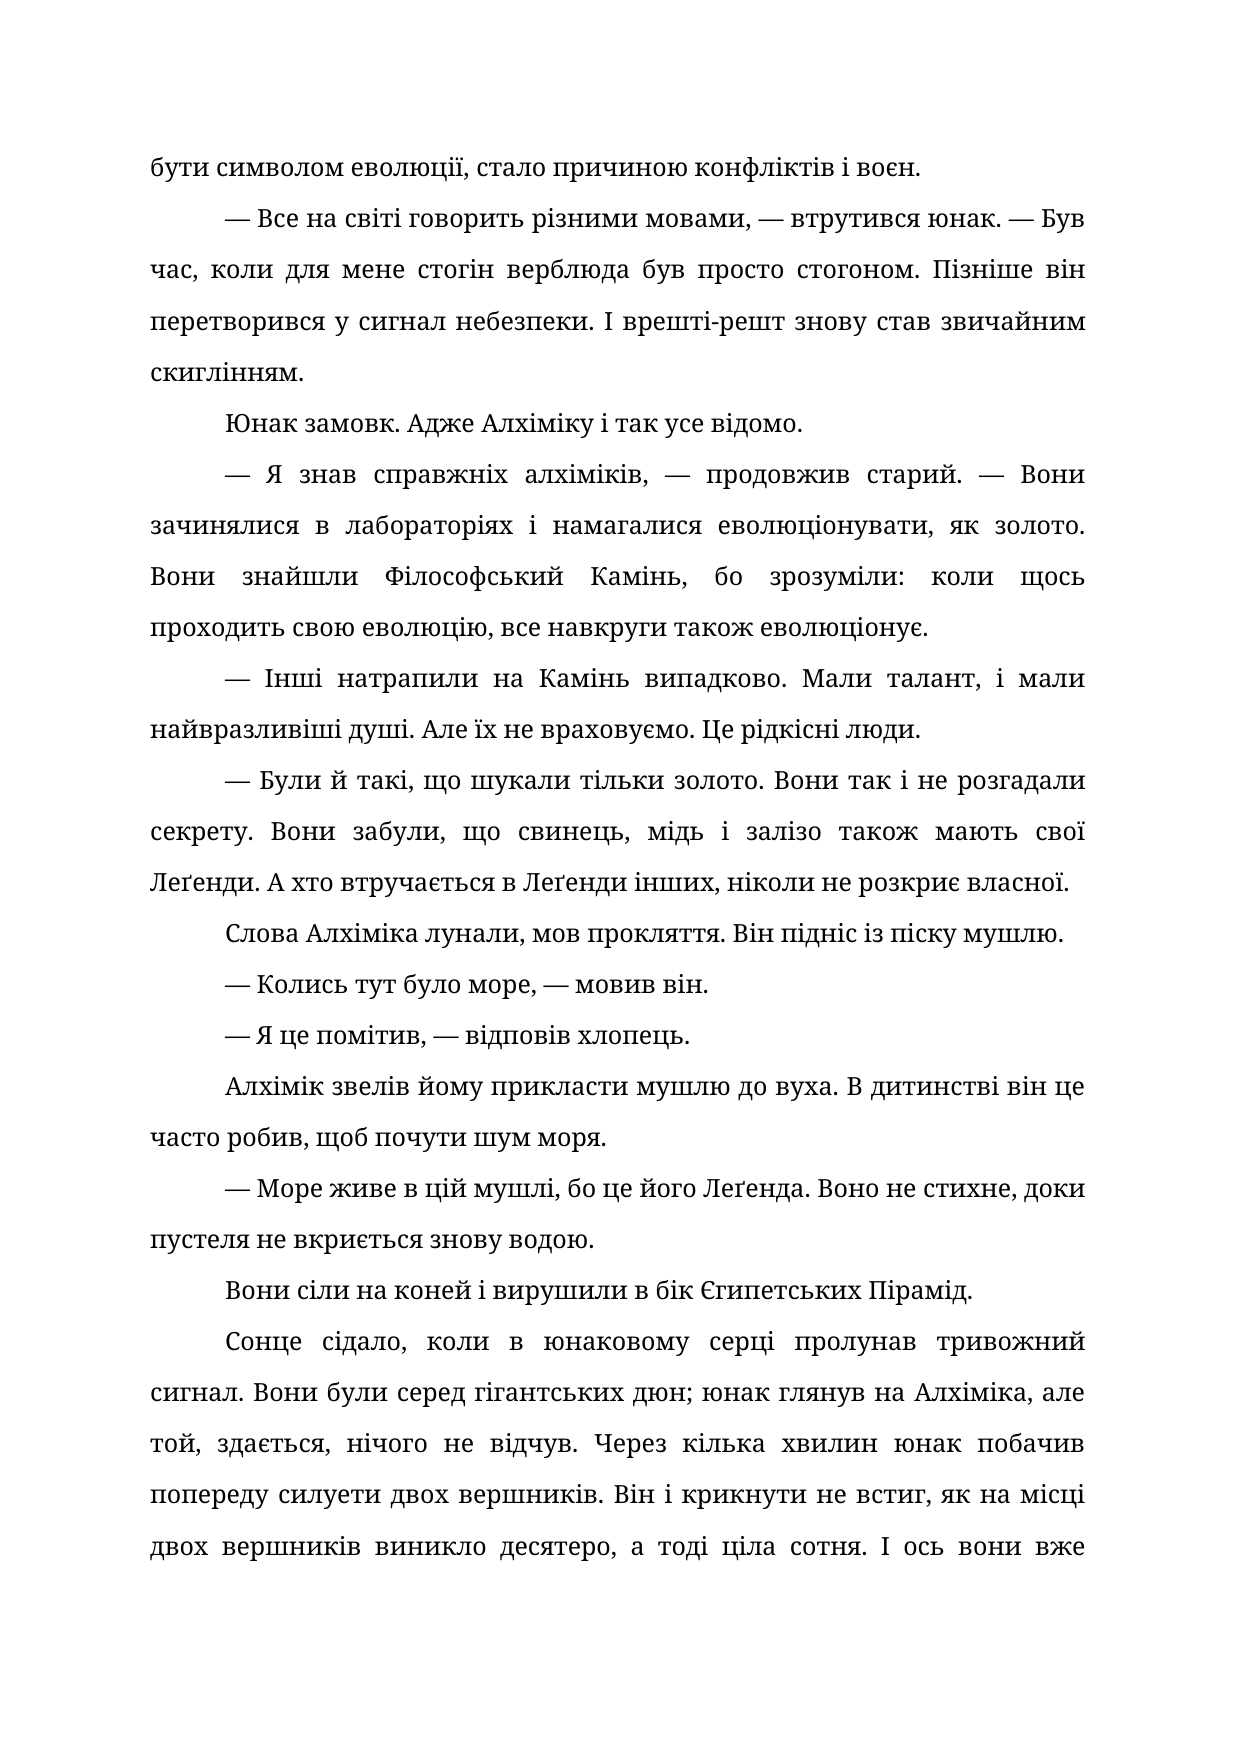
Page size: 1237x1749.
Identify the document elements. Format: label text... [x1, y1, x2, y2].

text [150, 150, 1086, 184]
text — Я знав справжніх алхіміків, — продовжив старий. — Вони зачинялися в лабораторіях і намагалися еволюціонувати, як золото. Вони знайшли Філософський Камінь, бо зрозуміли: коли щось проходить свою еволюцію, все навкруги також еволюціонує. [150, 456, 1086, 643]
text Юнак замовк. Адже Алхіміку і так усе відомо. [150, 405, 1086, 439]
text — Інші натрапили на Камінь випадково. Мали талант, і мали найвразливіші душі. Але їх не враховуємо. Це рідкісні люди. [150, 660, 1086, 746]
text Алхімік звелів йому прикласти мушлю до вуха. В дитинстві він це часто робив, щоб почути шум моря. [150, 1069, 1086, 1154]
text — Були й такі, що шукали тільки золото. Вони так і не розгадали секрету. Вони забули, що свинець, мідь і залізо також мають свої Леґенди. А хто втручається в Леґенди інших, ніколи не розкриє власної. [150, 762, 1086, 899]
text — Колись тут було море, — мовив він. [150, 967, 1086, 1001]
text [150, 1324, 1086, 1562]
text — Все на світі говорить різними мовами, — втрутився юнак. — Був час, коли для мене стогін верблюда був просто стогоном. Пізніше він перетворився у сигнал небезпеки. І врешті-решт знову став звичайним скиглінням. [150, 201, 1086, 388]
text Слова Алхіміка лунали, мов прокляття. Він підніс із піску мушлю. [150, 916, 1086, 950]
text — Я це помітив, — відповів хлопець. [150, 1018, 1086, 1052]
text Вони сіли на коней і вирушили в бік Єгипетських Пірамід. [150, 1273, 1086, 1307]
text — Море живе в цій мушлі, бо це його Леґенда. Воно не стихне, доки пустеля не вкриється знову водою. [150, 1171, 1086, 1256]
